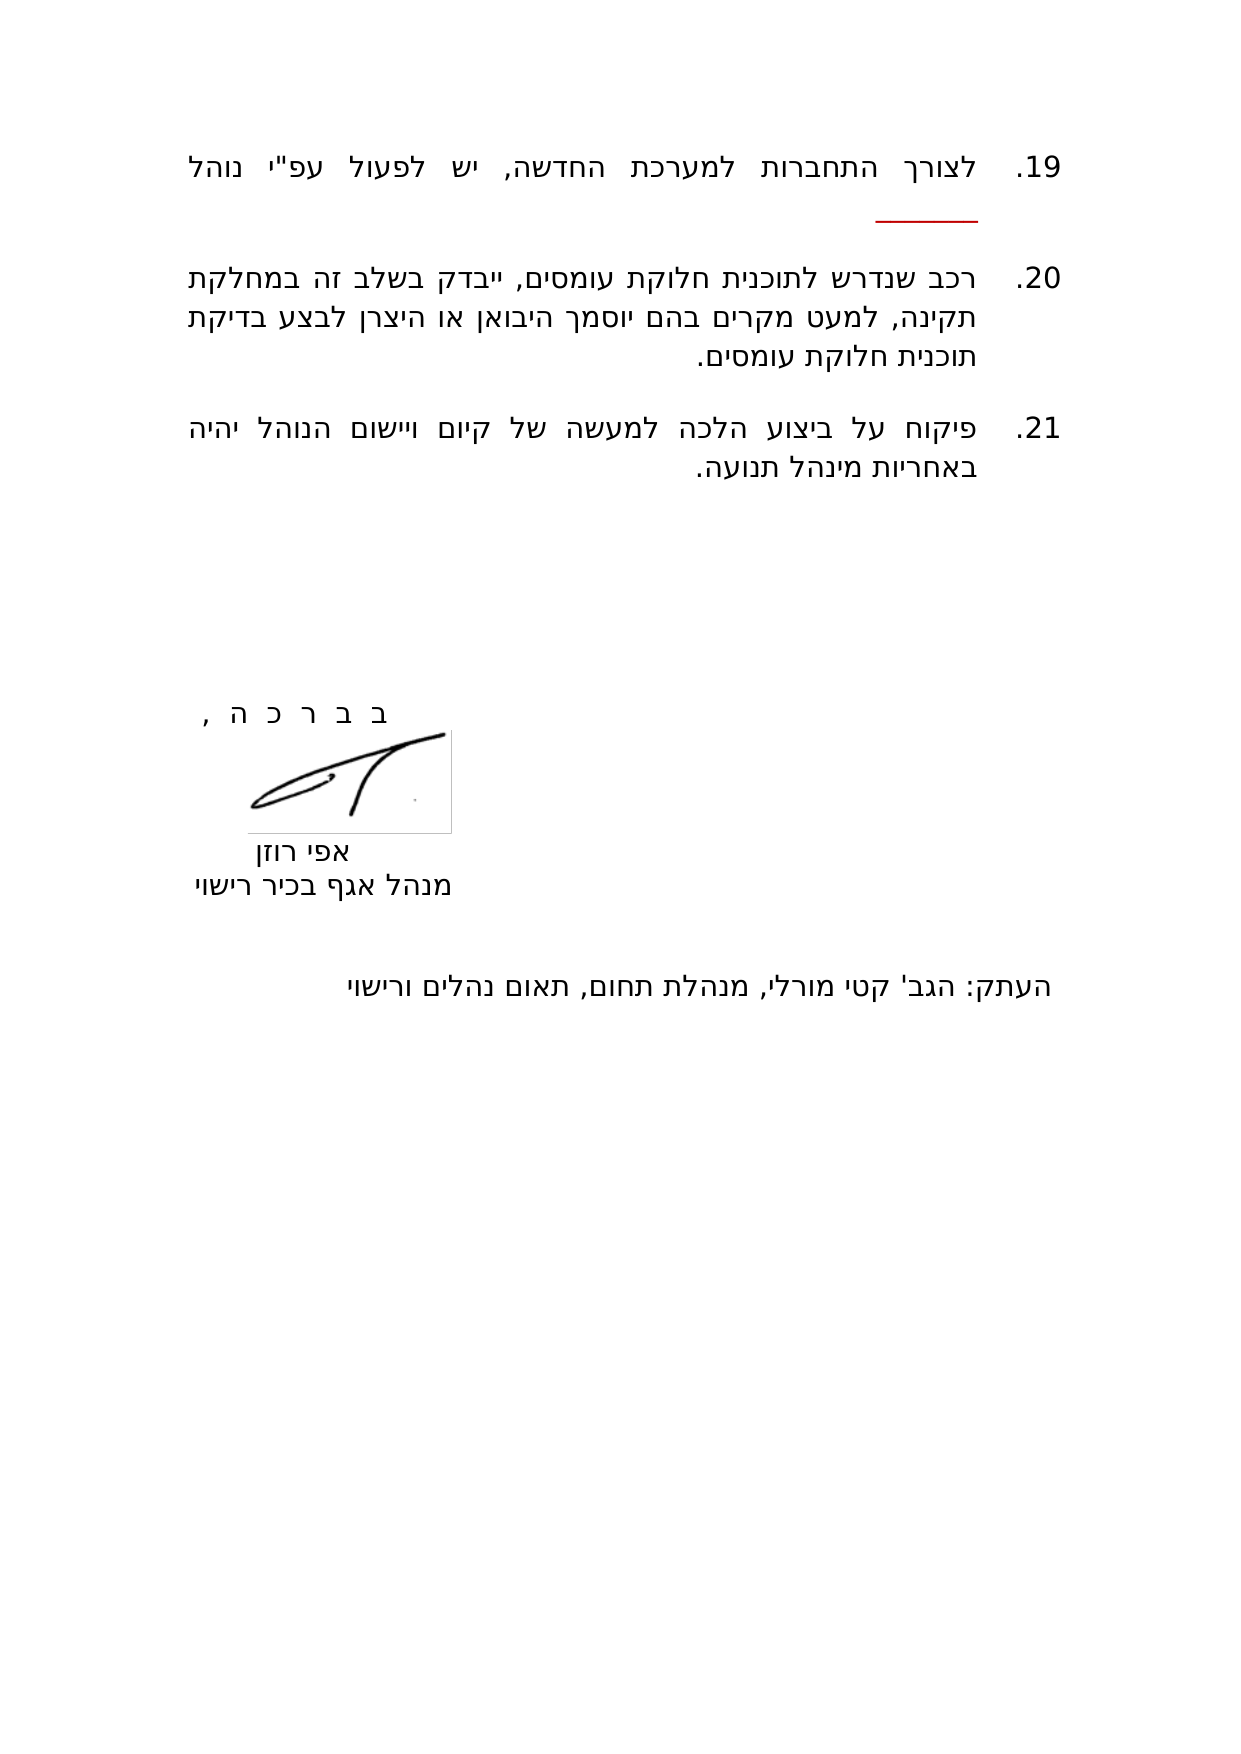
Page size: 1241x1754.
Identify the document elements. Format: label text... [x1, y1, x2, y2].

text ב ב ר כ ה , [187, 696, 1053, 730]
text מנהל אגף בכיר רישוי [187, 869, 1053, 903]
list לצורך התחברות למערכת החדשה, יש לפעול עפ"י נוהל _______ [187, 150, 1015, 223]
list רכב שנדרש לתוכנית חלוקת עומסים, ייבדק בשלב זה במחלקת תקינה, למעט מקרים בהם יוסמך היבואן או היצרן לבצע בדיקת תוכנית חלוקת עומסים. [187, 261, 1015, 373]
list פיקוח על ביצוע הלכה למעשה של קיום ויישום הנוהל יהיה באחריות מינהל תנועה. [187, 412, 1015, 485]
picture [247, 730, 453, 835]
text אפי רוזן [187, 835, 1053, 869]
text העתק: הגב' קטי מורלי, מנהלת תחום, תאום נהלים ורישוי [187, 970, 1053, 1004]
